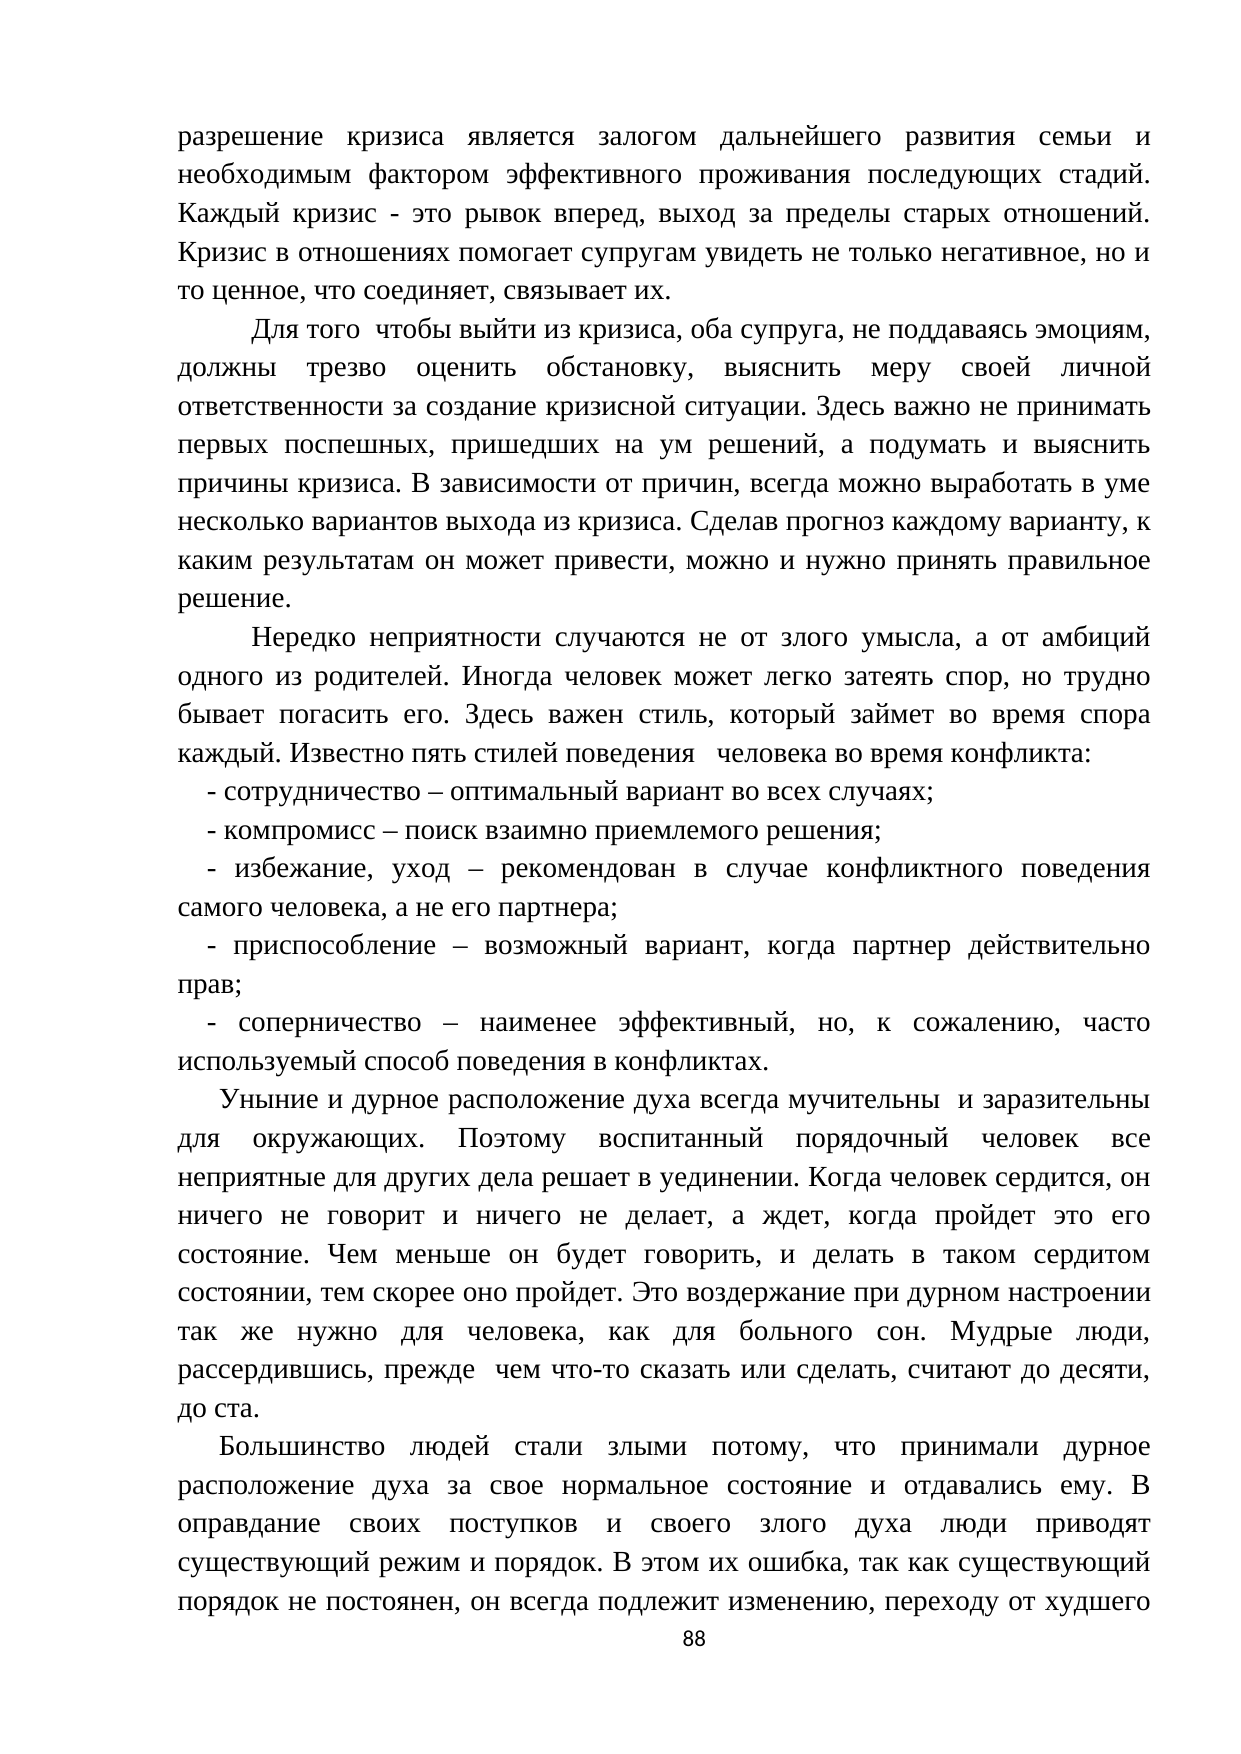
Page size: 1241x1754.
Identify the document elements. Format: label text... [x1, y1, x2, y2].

text Для того чтобы выйти из кризиса, оба супруга, не поддаваясь эмоциям, должны трезво оценить обстановку, выяснить меру своей личной ответственности за создание кризисной ситуации. Здесь важно не принимать первых поспешных, пришедших на ум решений, а подумать и выяснить причины кризиса. В зависимости от причин, всегда можно выработать в уме несколько вариантов выхода из кризиса. Сделав прогноз каждому варианту, к каким результатам он может привести, можно и нужно принять правильное решение. [177, 311, 1152, 614]
text - сотрудничество – оптимальный вариант во всех случаях; [177, 773, 1152, 807]
text Уныние и дурное расположение духа всегда мучительны и заразительны для окружающих. Поэтому воспитанный порядочный человек все неприятные для других дела решает в уединении. Когда человек сердится, он ничего не говорит и ничего не делает, а ждет, когда пройдет это его состояние. Чем меньше он будет говорить, и делать в таком сердитом состоянии, тем скорее оно пройдет. Это воздержание при дурном настроении так же нужно для человека, как для больного сон. Мудрые люди, рассердившись, прежде чем что-то сказать или сделать, считают до десяти, до ста. [177, 1082, 1152, 1423]
text - избежание, уход – рекомендован в случае конфликтного поведения самого человека, а не его партнера; [177, 850, 1152, 922]
text - компромисс – поиск взаимно приемлемого решения; [177, 812, 1152, 845]
text Нередко неприятности случаются не от злого умысла, а от амбиций одного из родителей. Иногда человек может легко затеять спор, но трудно бывает погасить его. Здесь важен стиль, который займет во время спора каждый. Известно пять стилей поведения человека во время конфликта: [177, 619, 1152, 768]
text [177, 118, 1152, 306]
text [177, 1428, 1152, 1616]
text - приспособление – возможный вариант, когда партнер действительно прав; [177, 927, 1152, 999]
text - соперничество – наименее эффективный, но, к сожалению, часто используемый способ поведения в конфликтах. [177, 1004, 1152, 1077]
